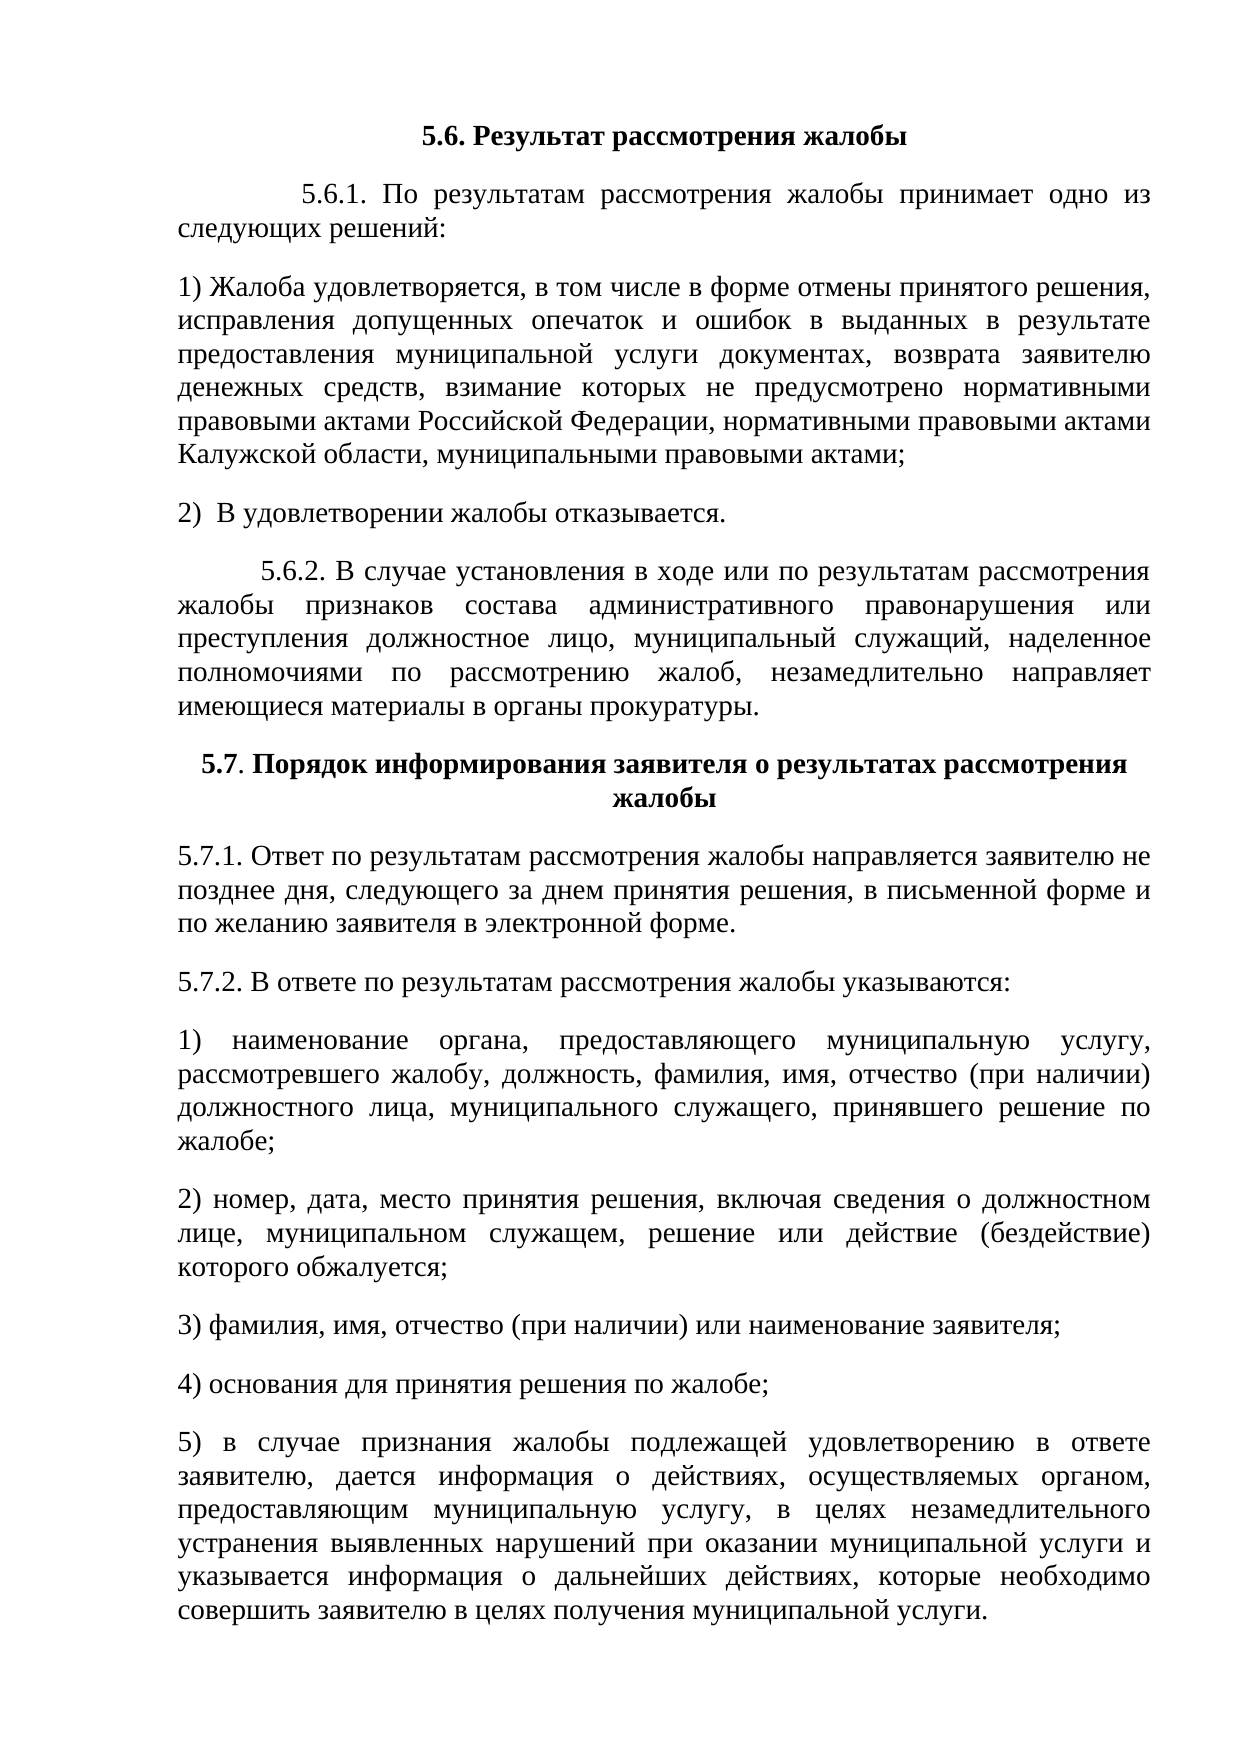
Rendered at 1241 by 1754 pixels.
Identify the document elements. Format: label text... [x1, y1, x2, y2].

text 5.6.2. В случае установления в ходе или по результатам рассмотрения жалобы признаков состава административного правонарушения или преступления должностное лицо, муниципальный служащий, наделенное полномочиями по рассмотрению жалоб, незамедлительно направляет имеющиеся материалы в органы прокуратуры. [177, 553, 1152, 721]
text 5.7. Порядок информирования заявителя о результатах рассмотрения жалобы [177, 746, 1152, 813]
text 5.7.2. В ответе по результатам рассмотрения жалобы указываются: [177, 964, 1152, 997]
text 1) Жалоба удовлетворяется, в том числе в форме отмены принятого решения, исправления допущенных опечаток и ошибок в выданных в результате предоставления муниципальной услуги документах, возврата заявителю денежных средств, взимание которых не предусмотрено нормативными правовыми актами Российской Федерации, нормативными правовыми актами Калужской области, муниципальными правовыми актами; [177, 269, 1152, 470]
text 2) В удовлетворении жалобы отказывается. [177, 495, 1152, 528]
text 5.6.1. По результатам рассмотрения жалобы принимает одно из следующих решений: [177, 177, 1152, 244]
text 3) фамилия, имя, отчество (при наличии) или наименование заявителя; [177, 1307, 1152, 1341]
text 4) основания для принятия решения по жалобе; [177, 1366, 1152, 1399]
text 1) наименование органа, предоставляющего муниципальную услугу, рассмотревшего жалобу, должность, фамилия, имя, отчество (при наличии) должностного лица, муниципального служащего, принявшего решение по жалобе; [177, 1022, 1152, 1157]
text 5.7.1. Ответ по результатам рассмотрения жалобы направляется заявителю не позднее дня, следующего за днем принятия решения, в письменной форме и по желанию заявителя в электронной форме. [177, 838, 1152, 939]
text 5) в случае признания жалобы подлежащей удовлетворению в ответе заявителю, дается информация о действиях, осуществляемых органом, предоставляющим муниципальную услугу, в целях незамедлительного устранения выявленных нарушений при оказании муниципальной услуги и указывается информация о дальнейших действиях, которые необходимо совершить заявителю в целях получения муниципальной услуги. [177, 1424, 1152, 1626]
text 2) номер, дата, место принятия решения, включая сведения о должностном лице, муниципальном служащем, решение или действие (бездействие) которого обжалуется; [177, 1182, 1152, 1282]
text 5.6. Результат рассмотрения жалобы [177, 118, 1152, 152]
